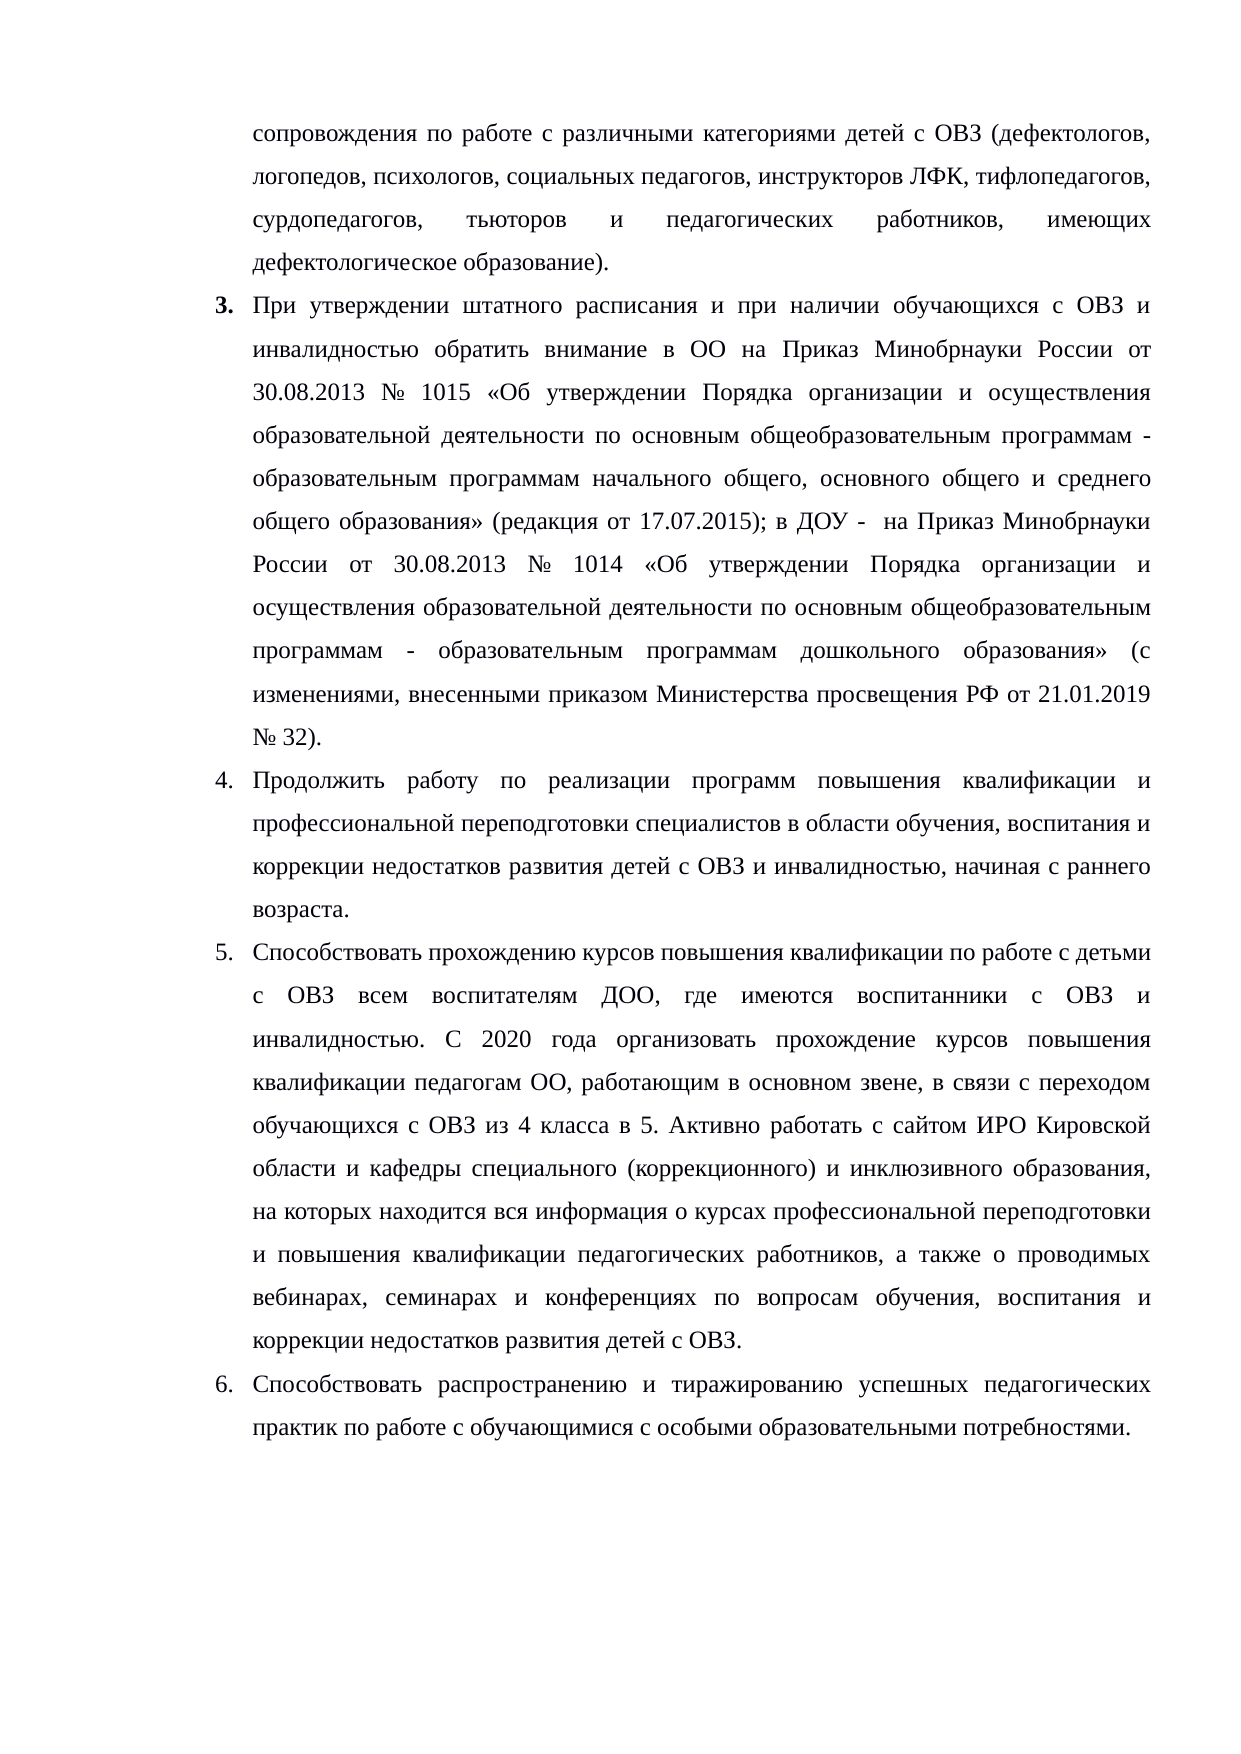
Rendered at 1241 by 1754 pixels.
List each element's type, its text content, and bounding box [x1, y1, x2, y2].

list При утверждении штатного расписания и при наличии обучающихся с ОВЗ и инвалидностью обратить внимание в ОО на Приказ Минобрнауки России от 30.08.2013 № 1015 «Об утверждении Порядка организации и осуществления образовательной деятельности по основным общеобразовательным программам - образовательным программам начального общего, основного общего и среднего общего образования» (редакция от 17.07.2015); в ДОУ - на Приказ Минобрнауки России от 30.08.2013 № 1014 «Об утверждении Порядка организации и осуществления образовательной деятельности по основным общеобразовательным программам - образовательным программам дошкольного образования» (с изменениями, внесенными приказом Министерства просвещения РФ от 21.01.2019 № 32). [215, 291, 1152, 751]
list Продолжить работу по реализации программ повышения квалификации и профессиональной переподготовки специалистов в области обучения, воспитания и коррекции недостатков развития детей с ОВЗ и инвалидностью, начиная с раннего возраста. [215, 765, 1152, 923]
list Способствовать распространению и тиражированию успешных педагогических практик по работе с обучающимися с особыми образовательными потребностями. [215, 1369, 1152, 1441]
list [215, 118, 1152, 276]
list Способствовать прохождению курсов повышения квалификации по работе с детьми с ОВЗ всем воспитателям ДОО, где имеются воспитанники с ОВЗ и инвалидностью. С 2020 года организовать прохождение курсов повышения квалификации педагогам ОО, работающим в основном звене, в связи с переходом обучающихся с ОВЗ из 4 класса в 5. Активно работать с сайтом ИРО Кировской области и кафедры специального (коррекционного) и инклюзивного образования, на которых находится вся информация о курсах профессиональной переподготовки и повышения квалификации педагогических работников, а также о проводимых вебинарах, семинарах и конференциях по вопросам обучения, воспитания и коррекции недостатков развития детей с ОВЗ. [215, 937, 1152, 1354]
